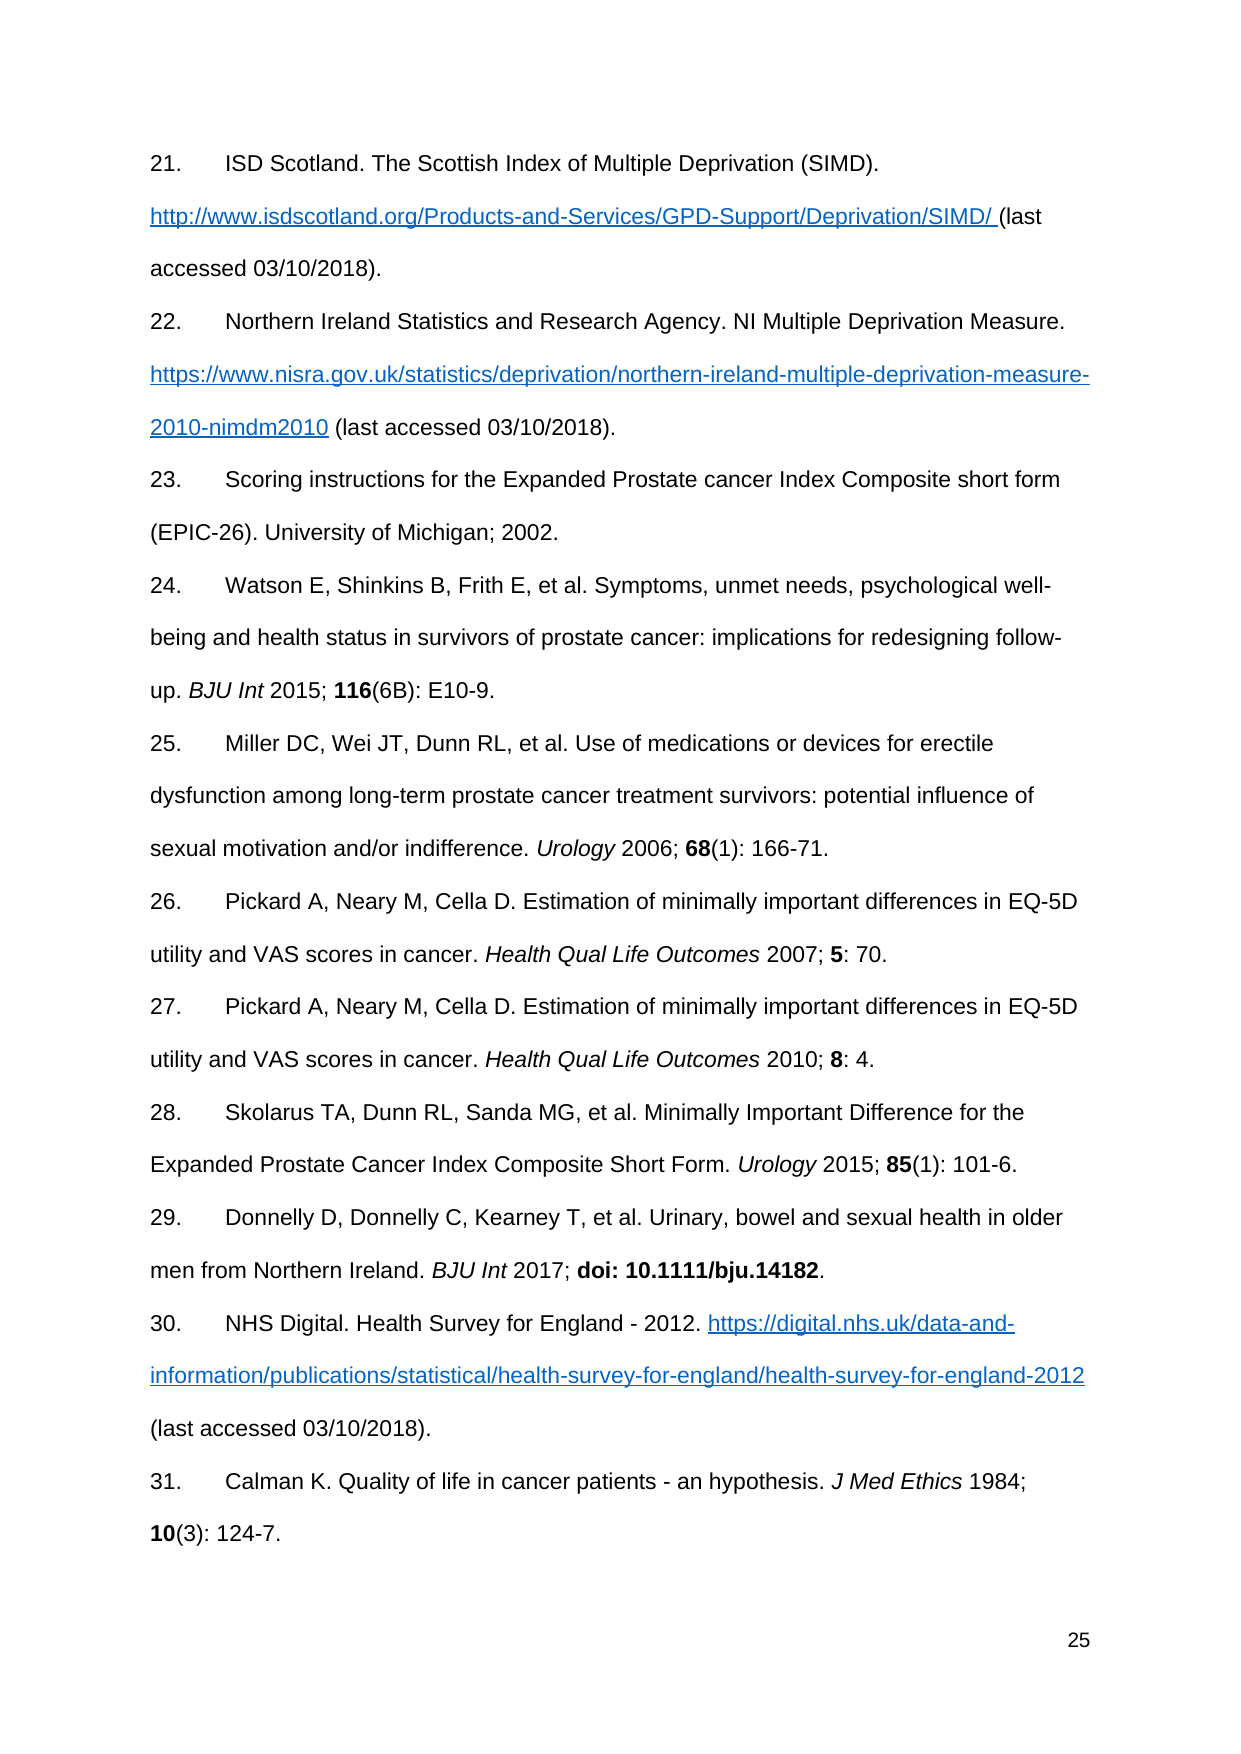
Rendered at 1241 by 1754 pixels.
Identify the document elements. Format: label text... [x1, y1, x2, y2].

text 29. Donnelly D, Donnelly C, Kearney T, et al. Urinary, bowel and sexual health in older men from Northern Ireland. BJU Int 2017; doi: 10.1111/bju.14182. [150, 1204, 1090, 1283]
text 28. Skolarus TA, Dunn RL, Sanda MG, et al. Minimally Important Difference for the Expanded Prostate Cancer Index Composite Short Form. Urology 2015; 85(1): 101-6. [150, 1099, 1090, 1178]
text 22. Northern Ireland Statistics and Research Agency. NI Multiple Deprivation Measure. https://www.nisra.gov.uk/statistics/deprivation/northern-ireland-multiple-deprivation-measure-2010-nimdm2010 (last accessed 03/10/2018). [150, 385, 1090, 440]
text 25. Miller DC, Wei JT, Dunn RL, et al. Use of medications or devices for erectile dysfunction among long-term prostate cancer treatment survivors: potential influence of sexual motivation and/or indifference. Urology 2006; 68(1): 166-71. [150, 730, 1090, 862]
text 23. Scoring instructions for the Expanded Prostate cancer Index Composite short form (EPIC-26). University of Michigan; 2002. [150, 466, 1090, 545]
text 24. Watson E, Shinkins B, Frith E, et al. Symptoms, unmet needs, psychological well-being and health status in survivors of prostate cancer: implications for redesigning follow-up. BJU Int 2015; 116(6B): E10-9. [150, 572, 1090, 703]
text 30. NHS Digital. Health Survey for England - 2012. https://digital.nhs.uk/data-and-information/publications/statistical/health-survey-for-england/health-survey-for-england-2012 (last accessed 03/10/2018). [150, 1309, 1090, 1441]
text 27. Pickard A, Neary M, Cella D. Estimation of minimally important differences in EQ-5D utility and VAS scores in cancer. Health Qual Life Outcomes 2010; 8: 4. [150, 993, 1090, 1072]
text 31. Calman K. Quality of life in cancer patients - an hypothesis. J Med Ethics 1984; 10(3): 124-7. [150, 1468, 1090, 1547]
text 22. Northern Ireland Statistics and Research Agency. NI Multiple Deprivation Measure. https://www.nisra.gov.uk/statistics/deprivation/northern-ireland-multiple-deprivation-measure-2010-nimdm2010 (last accessed 03/10/2018). [150, 308, 1090, 384]
text 21. ISD Scotland. The Scottish Index of Multiple Deprivation (SIMD). http://www.isdscotland.org/Products-and-Services/GPD-Support/Deprivation/SIMD/ (last accessed 03/10/2018). [150, 150, 1090, 282]
text 26. Pickard A, Neary M, Cella D. Estimation of minimally important differences in EQ-5D utility and VAS scores in cancer. Health Qual Life Outcomes 2007; 5: 70. [150, 888, 1090, 967]
